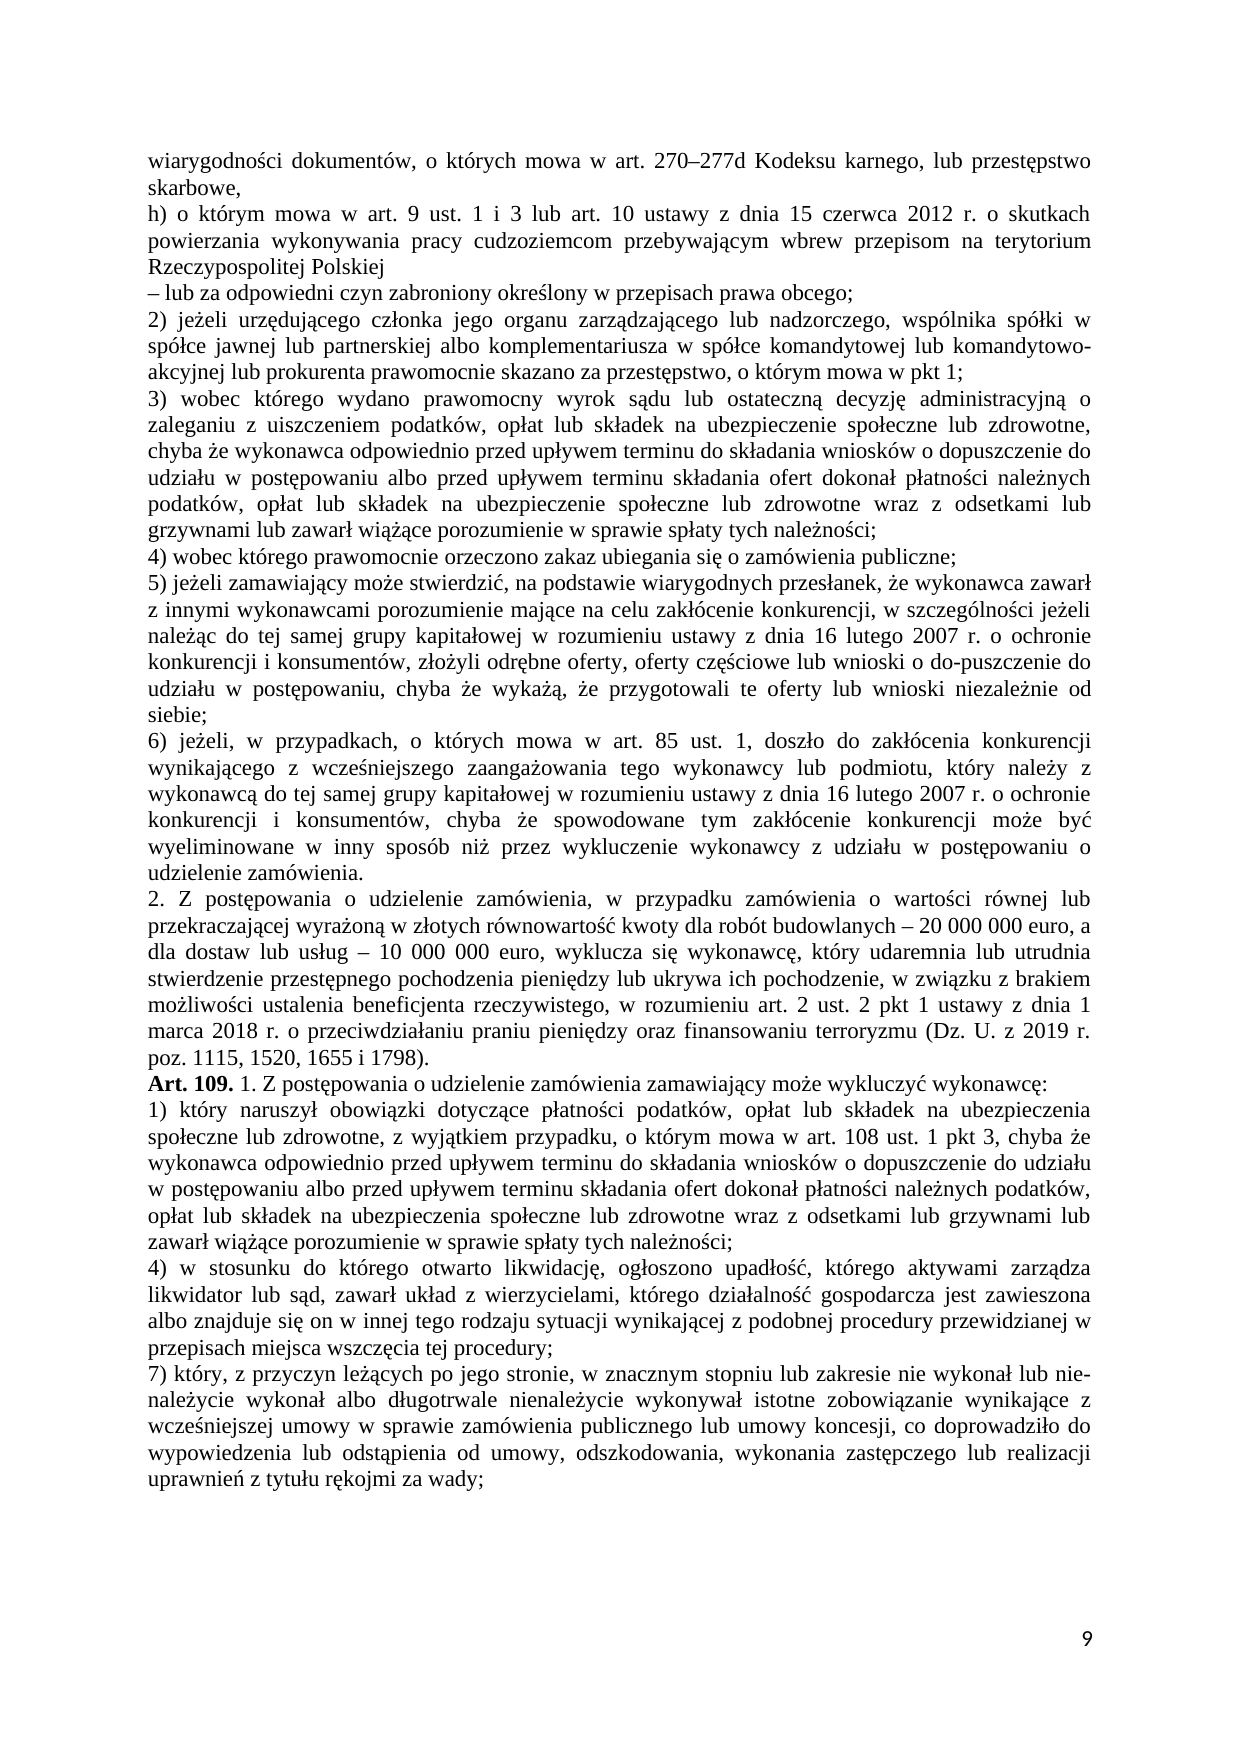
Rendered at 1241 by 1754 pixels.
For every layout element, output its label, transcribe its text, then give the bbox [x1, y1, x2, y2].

text 4) wobec którego prawomocnie orzeczono zakaz ubiegania się o zamówienia publiczne; [148, 543, 1093, 569]
text 6) jeżeli, w przypadkach, o których mowa w art. 85 ust. 1, doszło do zakłócenia konkurencji wynikającego z wcześniejszego zaangażowania tego wykonawcy lub podmiotu, który należy z wykonawcą do tej samej grupy kapitałowej w rozumieniu ustawy z dnia 16 lutego 2007 r. o ochronie konkurencji i konsumentów, chyba że spowodowane tym zakłócenie konkurencji może być wyeliminowane w inny sposób niż przez wykluczenie wykonawcy z udziału w postępowaniu o udzielenie zamówienia. [148, 727, 1093, 886]
text 3) wobec którego wydano prawomocny wyrok sądu lub ostateczną decyzję administracyjną o zaleganiu z uiszczeniem podatków, opłat lub składek na ubezpieczenie społeczne lub zdrowotne, chyba że wykonawca odpowiednio przed upływem terminu do składania wniosków o dopuszczenie do udziału w postępowaniu albo przed upływem terminu składania ofert dokonał płatności należnych podatków, opłat lub składek na ubezpieczenie społeczne lub zdrowotne wraz z odsetkami lub grzywnami lub zawarł wiążące porozumienie w sprawie spłaty tych należności; [148, 385, 1093, 543]
text 5) jeżeli zamawiający może stwierdzić, na podstawie wiarygodnych przesłanek, że wykonawca zawarł z innymi wykonawcami porozumienie mające na celu zakłócenie konkurencji, w szczególności jeżeli należąc do tej samej grupy kapitałowej w rozumieniu ustawy z dnia 16 lutego 2007 r. o ochronie konkurencji i konsumentów, złożyli odrębne oferty, oferty częściowe lub wnioski o do-puszczenie do udziału w postępowaniu, chyba że wykażą, że przygotowali te oferty lub wnioski niezależnie od siebie; [148, 569, 1093, 727]
text – lub za odpowiedni czyn zabroniony określony w przepisach prawa obcego; [148, 279, 1093, 306]
text 2) jeżeli urzędującego członka jego organu zarządzającego lub nadzorczego, wspólnika spółki w spółce jawnej lub partnerskiej albo komplementariusza w spółce komandytowej lub komandytowo-akcyjnej lub prokurenta prawomocnie skazano za przestępstwo, o którym mowa w pkt 1; [148, 306, 1093, 385]
text 1) który naruszył obowiązki dotyczące płatności podatków, opłat lub składek na ubezpieczenia społeczne lub zdrowotne, z wyjątkiem przypadku, o którym mowa w art. 108 ust. 1 pkt 3, chyba że wykonawca odpowiednio przed upływem terminu do składania wniosków o dopuszczenie do udziału w postępowaniu albo przed upływem terminu składania ofert dokonał płatności należnych podatków, opłat lub składek na ubezpieczenia społeczne lub zdrowotne wraz z odsetkami lub grzywnami lub zawarł wiążące porozumienie w sprawie spłaty tych należności; [148, 1096, 1093, 1254]
text 2. Z postępowania o udzielenie zamówienia, w przypadku zamówienia o wartości równej lub przekraczającej wyrażoną w złotych równowartość kwoty dla robót budowlanych – 20 000 000 euro, a dla dostaw lub usług – 10 000 000 euro, wyklucza się wykonawcę, który udaremnia lub utrudnia stwierdzenie przestępnego pochodzenia pieniędzy lub ukrywa ich pochodzenie, w związku z brakiem możliwości ustalenia beneficjenta rzeczywistego, w rozumieniu art. 2 ust. 2 pkt 1 ustawy z dnia 1 marca 2018 r. o przeciwdziałaniu praniu pieniędzy oraz finansowaniu terroryzmu (Dz. U. z 2019 r. poz. 1115, 1520, 1655 i 1798). [148, 886, 1093, 1070]
text 4) w stosunku do którego otwarto likwidację, ogłoszono upadłość, którego aktywami zarządza likwidator lub sąd, zawarł układ z wierzycielami, którego działalność gospodarcza jest zawieszona albo znajduje się on w innej tego rodzaju sytuacji wynikającej z podobnej procedury przewidzianej w przepisach miejsca wszczęcia tej procedury; [148, 1254, 1093, 1360]
text 7) który, z przyczyn leżących po jego stronie, w znacznym stopniu lub zakresie nie wykonał lub nie-należycie wykonał albo długotrwale nienależycie wykonywał istotne zobowiązanie wynikające z wcześniejszej umowy w sprawie zamówienia publicznego lub umowy koncesji, co doprowadziło do wypowiedzenia lub odstąpienia od umowy, odszkodowania, wykonania zastępczego lub realizacji uprawnień z tytułu rękojmi za wady; [148, 1360, 1093, 1492]
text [148, 148, 1093, 200]
text h) o którym mowa w art. 9 ust. 1 i 3 lub art. 10 ustawy z dnia 15 czerwca 2012 r. o skutkach powierzania wykonywania pracy cudzoziemcom przebywającym wbrew przepisom na terytorium Rzeczypospolitej Polskiej [148, 200, 1093, 279]
text Art. 109. 1. Z postępowania o udzielenie zamówienia zamawiający może wykluczyć wykonawcę: [148, 1070, 1093, 1096]
